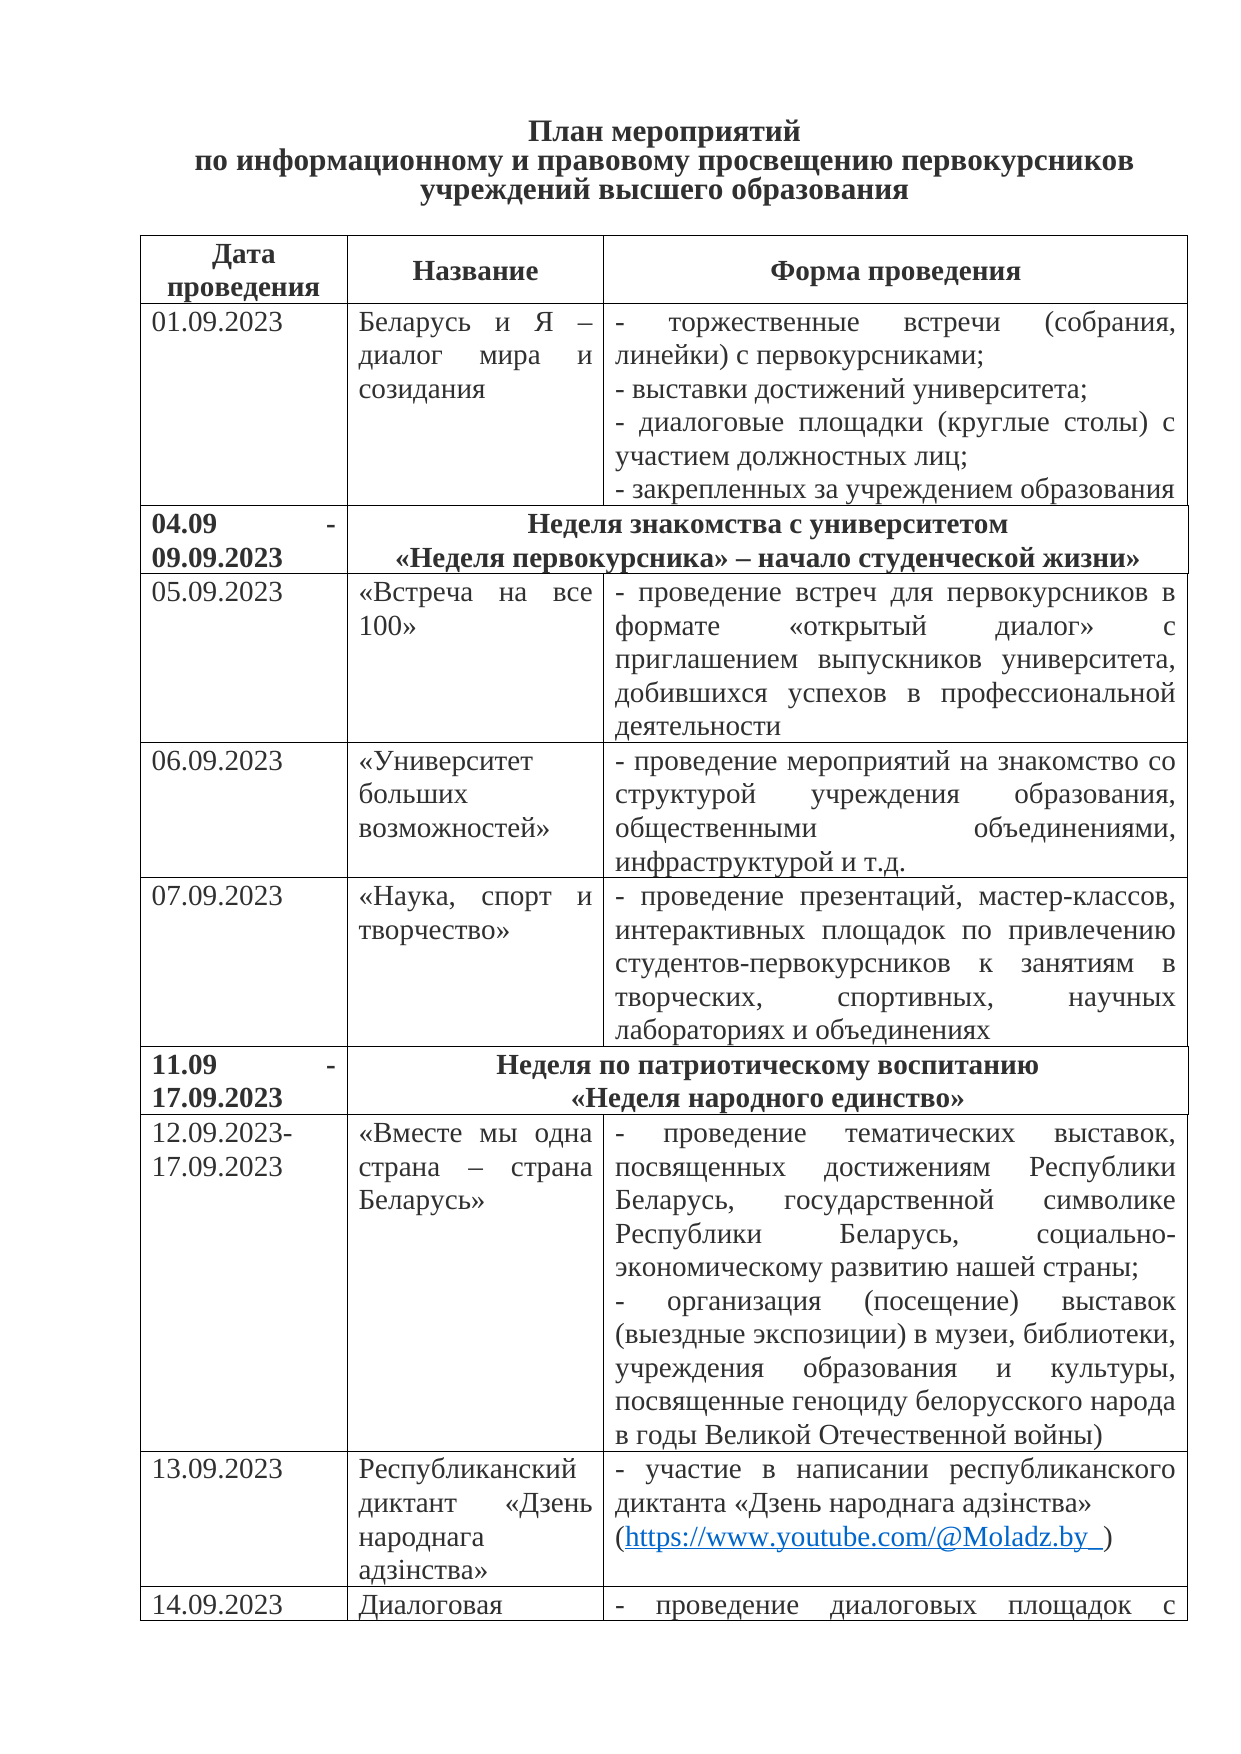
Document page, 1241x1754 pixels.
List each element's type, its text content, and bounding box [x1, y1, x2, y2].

table_cell 13.09.2023 [141, 1452, 347, 1586]
table_cell 06.09.2023 [141, 743, 347, 877]
table_cell - проведение мероприятий на знакомство со структурой учреждения образования, общественными объединениями, инфраструктурой и т.д. [604, 743, 1187, 877]
table_cell 07.09.2023 [141, 878, 347, 1046]
table_header Название [348, 236, 603, 303]
table_cell «Наука, спорт и творчество» [348, 878, 603, 1046]
table_cell 12.09.2023-17.09.2023 [141, 1115, 347, 1451]
table_cell «Вместе мы одна страна – страна Беларусь» [348, 1115, 603, 1451]
text План мероприятий [177, 118, 1152, 147]
table_cell Беларусь и Я – диалог мира и созидания [348, 304, 603, 505]
table_cell «Университет больших возможностей» [348, 743, 603, 877]
table_cell 01.09.2023 [141, 304, 347, 505]
table_cell 05.09.2023 [141, 574, 347, 742]
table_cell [348, 1587, 603, 1620]
table_cell 14.09.2023 [141, 1587, 347, 1620]
table_header Дата проведения [141, 236, 347, 303]
text по информационному и правовому просвещению первокурсников учреждений высшего образования [177, 147, 1152, 206]
table_cell 04.09 - 09.09.2023 [141, 506, 347, 573]
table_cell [604, 1587, 1187, 1620]
table_header Форма проведения [604, 236, 1187, 303]
table_cell Неделя по патриотическому воспитанию «Неделя народного единство» [348, 1047, 1188, 1114]
table_cell - проведение встреч для первокурсников в формате «открытый диалог» с приглашением выпускников университета, добившихся успехов в профессиональной деятельности [604, 574, 1187, 742]
table_cell «Встреча на все 100» [348, 574, 603, 742]
table_cell 11.09 - 17.09.2023 [141, 1047, 347, 1114]
table_cell Республиканский диктант «Дзень народнага адзінства» [348, 1452, 603, 1586]
table_cell - проведение презентаций, мастер-классов, интерактивных площадок по привлечению студентов-первокурсников к занятиям в творческих, спортивных, научных лабораториях и объединениях [604, 878, 1187, 1046]
table_cell Неделя знакомства с университетом «Неделя первокурсника» – начало студенческой жизни» [348, 506, 1188, 573]
table_cell - торжественные встречи (собрания, линейки) с первокурсниками; - выставки достижений университета; - диалоговые площадки (круглые столы) с участием должностных лиц; - закрепленных за учреждением образования [604, 304, 1187, 505]
table_cell - проведение тематических выставок, посвященных достижениям Республики Беларусь, государственной символике Республики Беларусь, социально-экономическому развитию нашей страны; - организация (посещение) выставок (выездные экспозиции) в музеи, библиотеки, учреждения образования и культуры, посвященные геноциду белорусского народа в годы Великой Отечественной войны) [604, 1115, 1187, 1451]
table_cell - участие в написании республиканского диктанта «Дзень народнага адзінства» (https://www.youtube.com/@Moladz.by_) [604, 1452, 1187, 1586]
